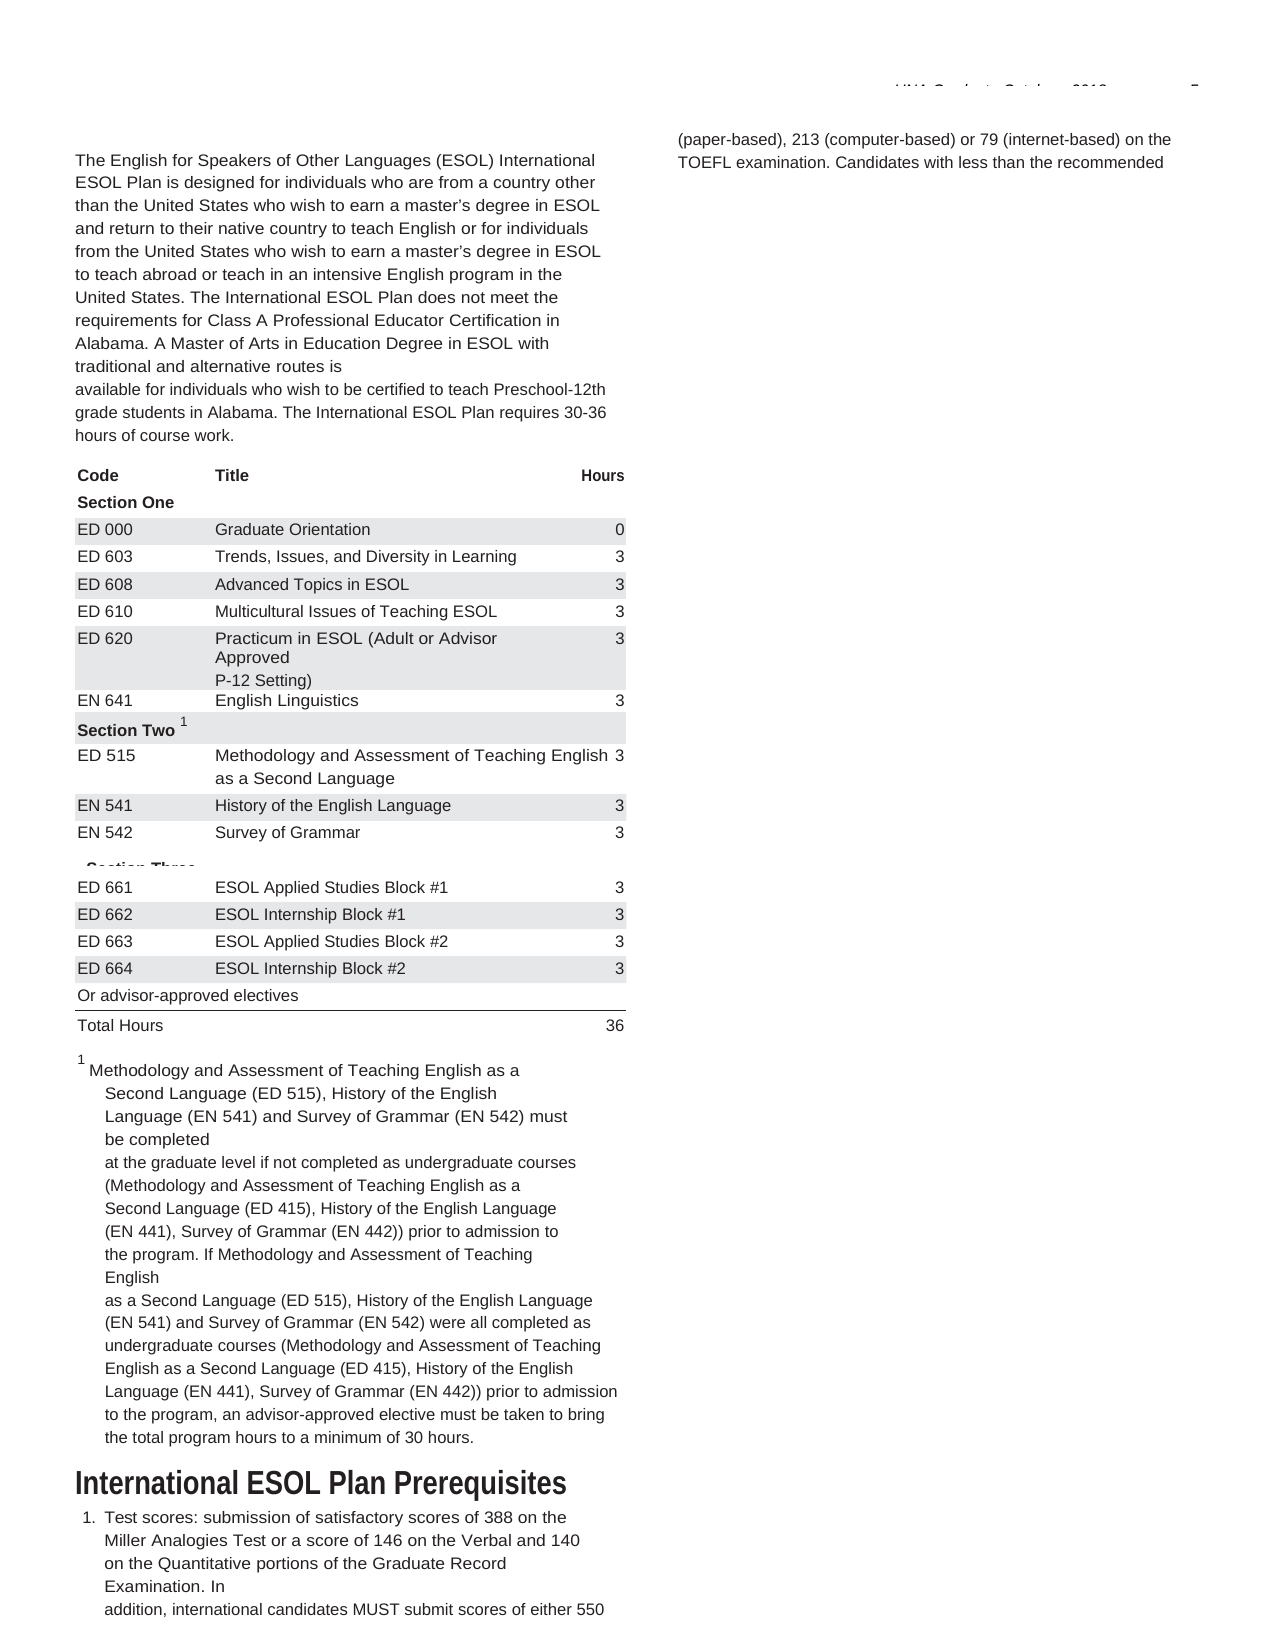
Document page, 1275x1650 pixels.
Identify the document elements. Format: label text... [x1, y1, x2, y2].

text Total Hours 36 [77, 1016, 628, 1035]
text ED 661 ESOL Applied Studies Block #1 3 [77, 877, 628, 897]
text Or advisor-approved electives [77, 986, 628, 1005]
text The English for Speakers of Other Languages (ESOL) International ESOL Plan is designed for individuals who are from a country other than the United States who wish to earn a master’s degree in ESOL and return to their native country to teach English or for individuals from the United States who wish to earn a master’s degree in ESOL to teach abroad or teach in an intensive English program in the United States. The International ESOL Plan does not meet the requirements for Class A Professional Educator Certiﬁcation in Alabama. A Master of Arts in Education Degree in ESOL with traditional and alternative routes is [75, 150, 607, 376]
text ED 662 ESOL Internship Block #1 3 [77, 904, 628, 924]
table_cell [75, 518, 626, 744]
subtitle International ESOL Plan Prerequisites [75, 1463, 628, 1502]
text as a Second Language (ED 515), History of the English Language (EN 541) and Survey of Grammar (EN 542) were all completed as undergraduate courses (Methodology and Assessment of Teaching English as a Second Language (ED 415), History of the English Language (EN 441), Survey of Grammar (EN 442)) prior to admission to the program, an advisor-approved elective must be taken to bring the total program hours to a minimum of 30 hours. [104, 1290, 620, 1447]
text available for individuals who wish to be certiﬁed to teach Preschool-12th grade students in Alabama. The International ESOL Plan requires 30-36 hours of course work. [75, 379, 628, 444]
text ED 515 Methodology and Assessment of Teaching English 3 as a Second Language [77, 746, 624, 788]
text EN 542 Survey of Grammar 3 [77, 823, 628, 842]
text EN 541 History of the English Language 3 [77, 796, 628, 815]
text ED 664 ESOL Internship Block #2 3 [77, 959, 628, 978]
list Test scores: submission of satisfactory scores of 388 on the Miller Analogies Test or a score of 146 on the Verbal and 140 on the Quantitative portions of the Graduate Record Examination. In [82, 1508, 588, 1596]
text addition, international candidates MUST submit scores of either 550 (paper-based), 213 (computer-based) or 79 (internet-based) on the TOEFL examination. Candidates with less than the recommended [678, 130, 1201, 172]
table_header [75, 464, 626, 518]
text ED 663 ESOL Applied Studies Block #2 3 [77, 932, 628, 951]
text at the graduate level if not completed as undergraduate courses (Methodology and Assessment of Teaching English as a Second Language (ED 415), History of the English Language (EN 441), Survey of Grammar (EN 442)) prior to admission to the program. If Methodology and Assessment of Teaching English [104, 1153, 584, 1287]
text 1 Methodology and Assessment of Teaching English as a Second Language (ED 515), History of the English Language (EN 541) and Survey of Grammar (EN 542) must be completed [77, 1052, 577, 1149]
